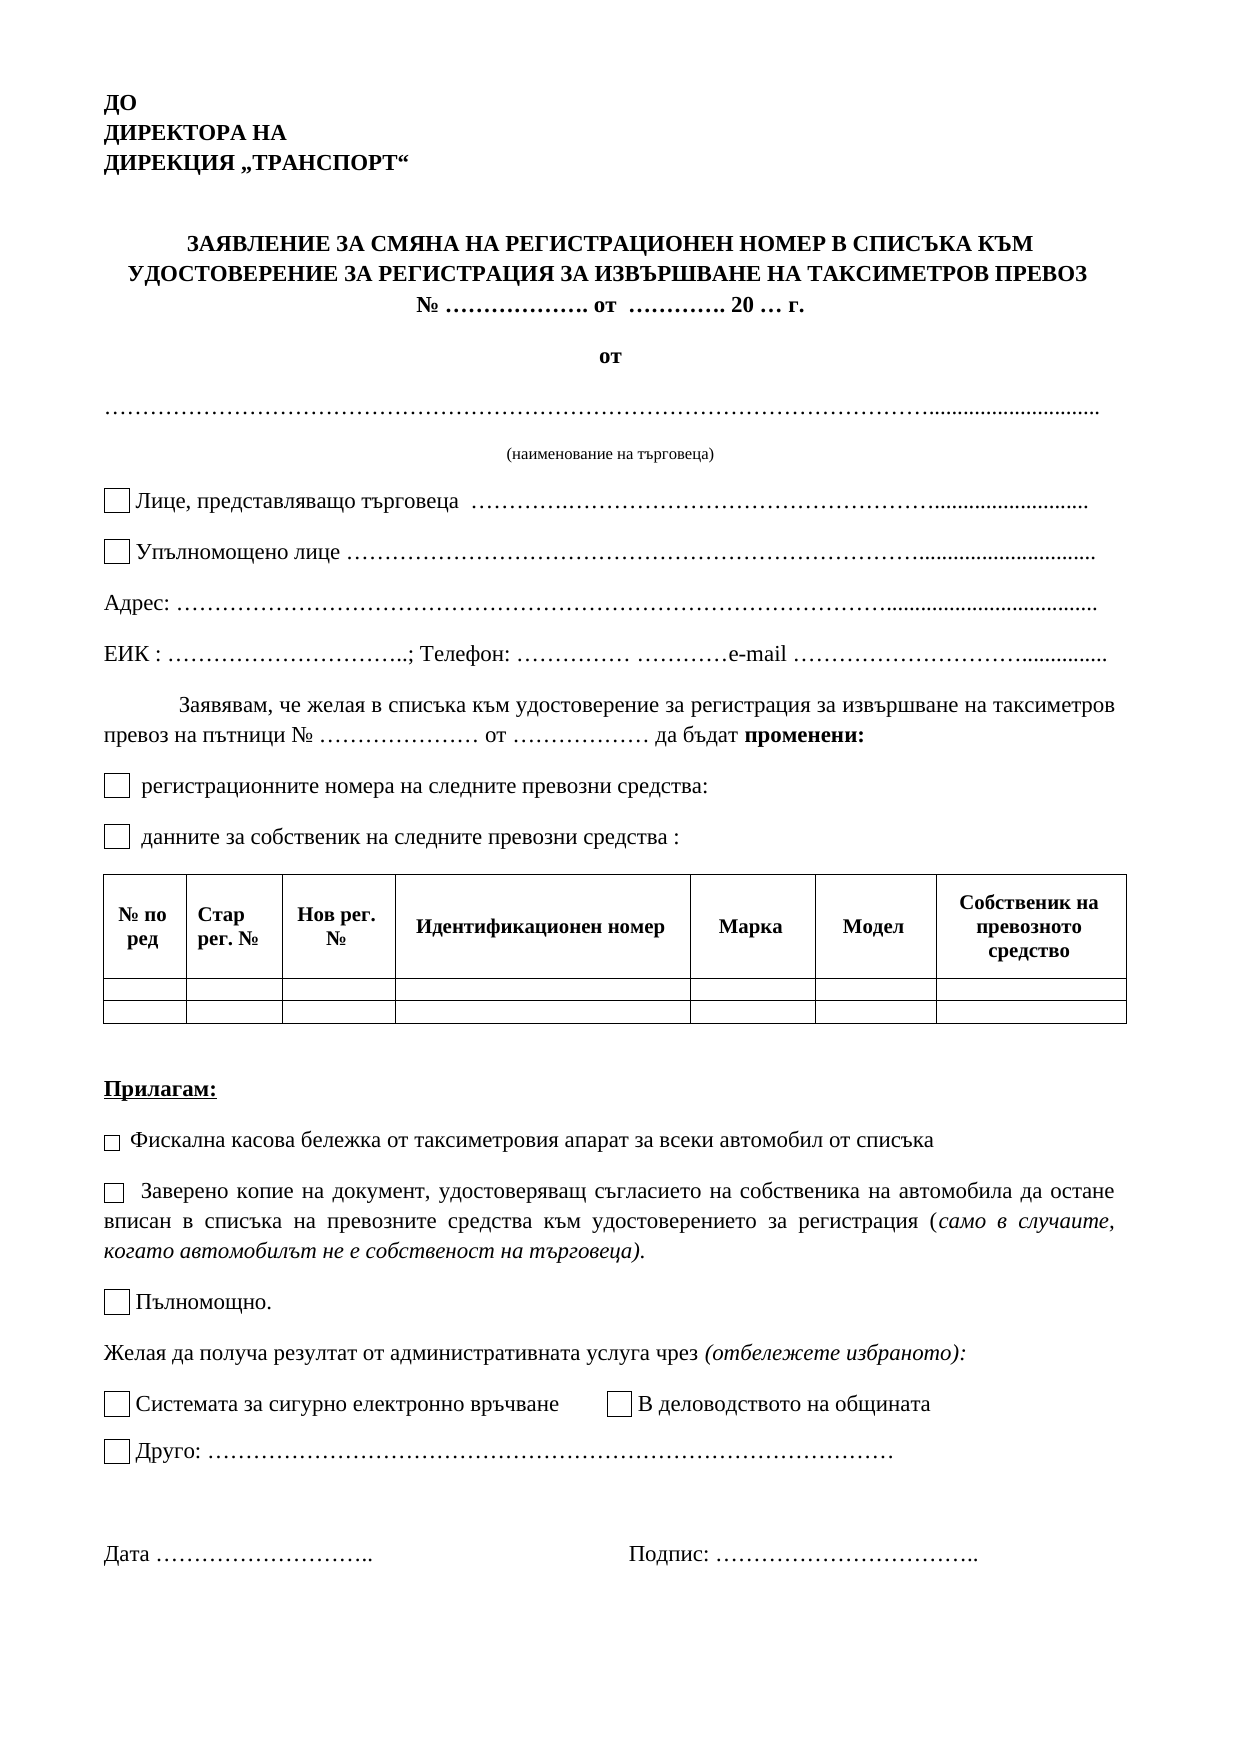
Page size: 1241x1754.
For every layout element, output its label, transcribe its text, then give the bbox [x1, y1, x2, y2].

table_cell [937, 979, 1126, 1000]
table_header Модел [816, 875, 936, 977]
text Заявявам, че желая в списъка към удостоверение за регистрация за извършване на таксиметров превоз на пътници № ………………… от ……………… да бъдат променени: [103, 691, 1117, 747]
text ДО [103, 89, 1117, 115]
text Пълномощно. [103, 1288, 1117, 1315]
text ДИРЕКТОРА НА [103, 119, 1117, 145]
text регистрационните номера на следните превозни средства: [103, 772, 1117, 798]
text Адрес: …………………………………………………………………………………..................................... [103, 589, 1117, 615]
text (наименование на търговеца) [103, 444, 1117, 463]
table_cell [104, 1001, 186, 1023]
table_header Стар рег. № [187, 875, 282, 977]
text Системата за сигурно електронно връчване В деловодството на общината [103, 1390, 1117, 1417]
text ДИРЕКЦИЯ „ТРАНСПОРТ“ [103, 149, 1117, 175]
table_cell [187, 979, 282, 1000]
table_cell [691, 979, 815, 1000]
text Желая да получа резултат от административната услуга чрез (отбележете избраното): [103, 1339, 1117, 1366]
text Прилагам: [103, 1075, 1117, 1101]
table_cell [187, 1001, 282, 1023]
text Дата ……………………….. Подпис: …………………………….. [103, 1540, 1117, 1566]
text ЗАЯВЛЕНИЕ ЗА СМЯНА НА РЕГИСТРАЦИОНЕН НОМЕР В СПИСЪКА КЪМ УДОСТОВЕРЕНИЕ ЗА РЕГИСТРАЦИЯ ЗА ИЗВЪРШВАНЕ НА ТАКСИМЕТРОВ ПРЕВОЗ № ………………. от …………. 20 … г. [103, 230, 1117, 317]
text ЕИК : …………………………..; Телефон: …………… …………e-mail …………………………............... [103, 640, 1117, 666]
table_cell [691, 1001, 815, 1023]
table_cell [283, 979, 395, 1000]
text данните за собственик на следните превозни средства : [103, 823, 1117, 849]
table_cell [396, 979, 690, 1000]
text от [103, 342, 1117, 368]
text Заверено копие на документ, удостоверяващ съгласието на собственика на автомобила да остане вписан в списъка на превозните средства към удостоверението за регистрация (само в случаите, когато автомобилът не е собственост на търговеца). [103, 1177, 1117, 1264]
table_cell [396, 1001, 690, 1023]
table_cell [283, 1001, 395, 1023]
table_header Нов рег. № [283, 875, 395, 977]
text Лице, представляващо търговеца ………….…………………………………………........................... [103, 487, 1117, 513]
table_header № по ред [104, 875, 186, 977]
text Друго: ……………………………………………………………………………… [103, 1438, 1117, 1464]
text Упълномощено лице …………………………………………………………………............................... [103, 538, 1117, 564]
text Фискална касова бележка от таксиметровия апарат за всеки автомобил от списъка [103, 1126, 1117, 1152]
table_header Собственик на превозното средство [937, 875, 1126, 977]
table_header Идентификационен номер [396, 875, 690, 977]
text ……………………………………………………………………………………………….............................. [103, 393, 1117, 419]
table_cell [816, 979, 936, 1000]
table_cell [816, 1001, 936, 1023]
table_cell [104, 979, 186, 1000]
table_cell [937, 1001, 1126, 1023]
table_header Марка [691, 875, 815, 977]
